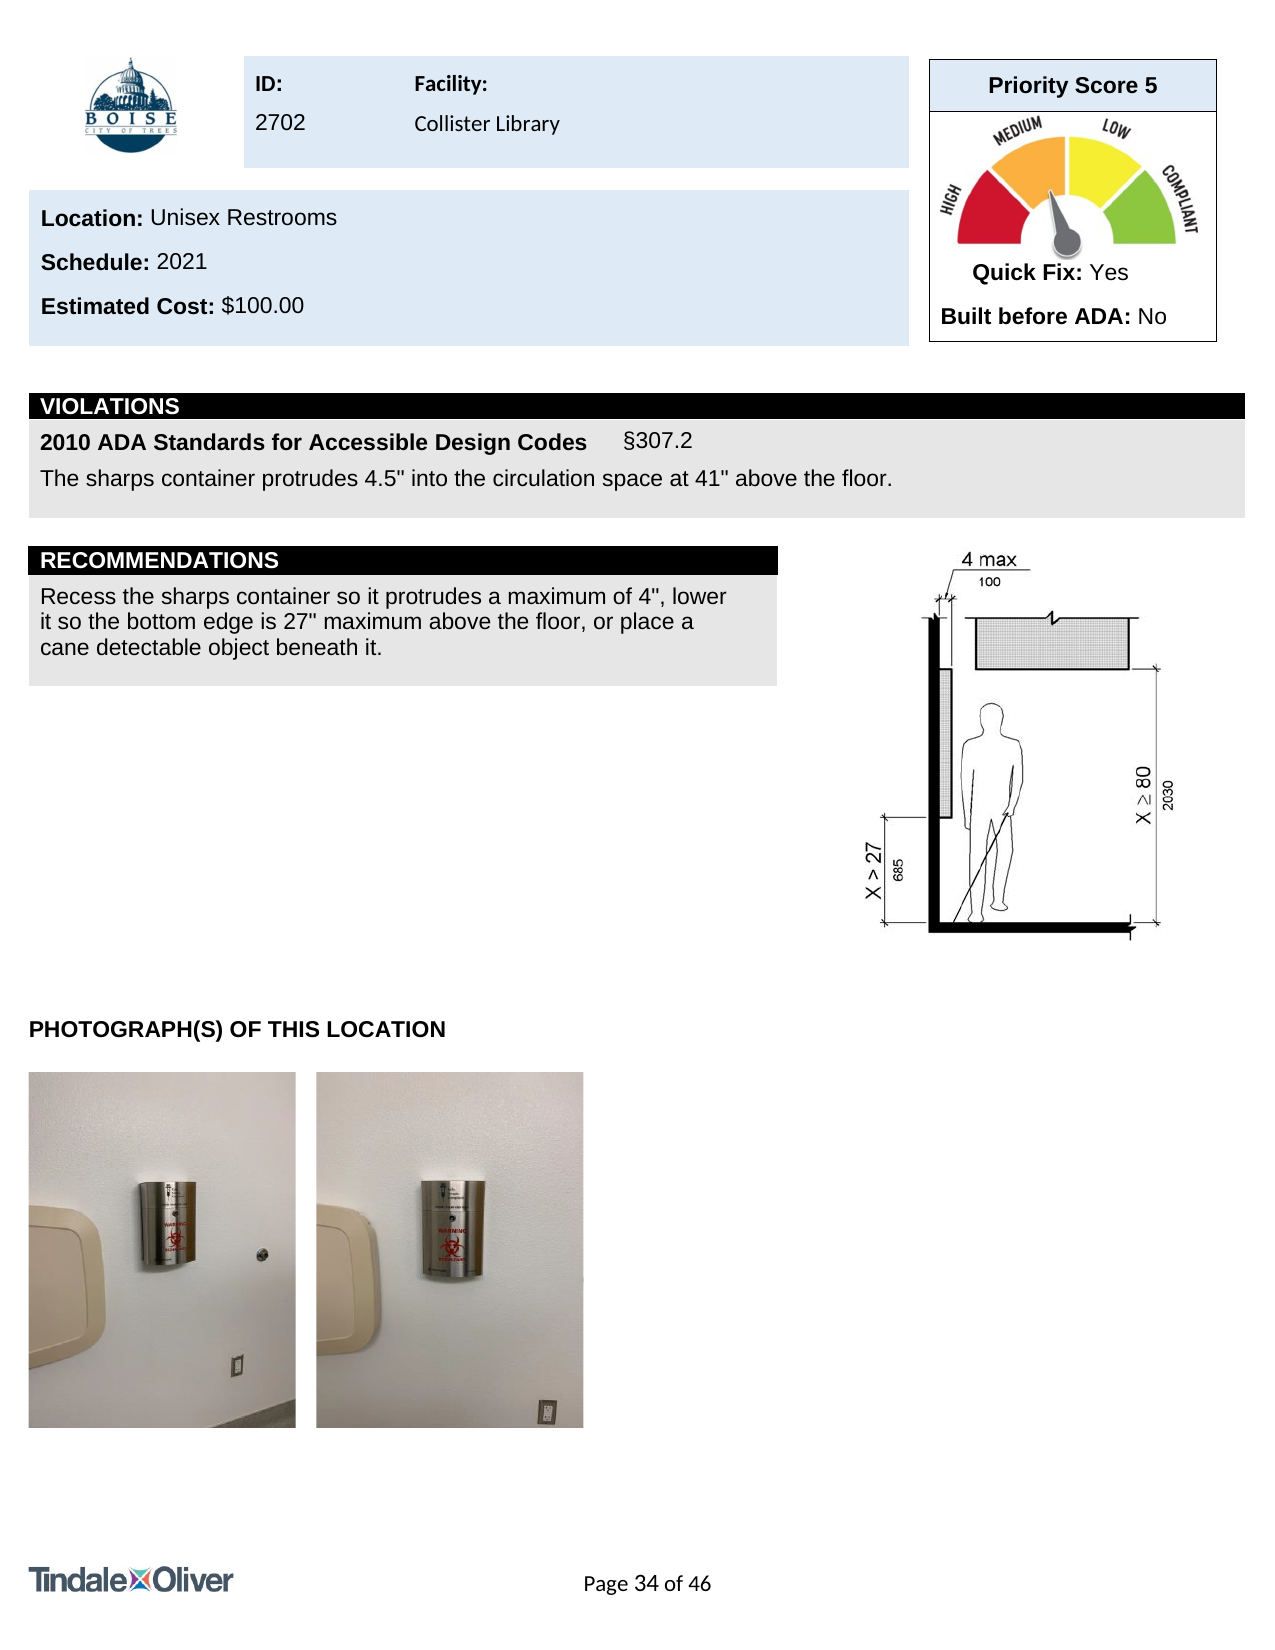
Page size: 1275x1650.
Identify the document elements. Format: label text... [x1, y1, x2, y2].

picture [316, 1072, 584, 1428]
picture [28, 1072, 296, 1428]
table_cell 2010 ADA Standards for Accessible Design Codes §307.2 The sharps container protrudes 4.5" into the circulation space at 41" above the floor. [29, 420, 1245, 518]
table_header RECOMMENDATIONS [29, 548, 777, 574]
table_header Location: Unisex Restrooms Schedule: 2021 Estimated Cost: $100.00 [29, 190, 909, 346]
table_header [29, 56, 243, 168]
table_header VIOLATIONS [29, 393, 1245, 419]
picture [864, 546, 1176, 941]
picture [28, 1566, 234, 1592]
table_header Facility: Collister Library [403, 56, 909, 168]
subtitle PHOTOGRAPH(S) OF THIS LOCATION [28, 1016, 1246, 1042]
table_header ID: 2702 [244, 56, 403, 168]
picture [84, 56, 178, 154]
picture [938, 112, 1202, 260]
table_cell Quick Fix: Yes Built before ADA: No [930, 112, 1216, 341]
table_cell Recess the sharps container so it protrudes a maximum of 4", lower it so the bottom edge is 27" maximum above the floor, or place a cane detectable object beneath it. [29, 575, 777, 686]
table_header Priority Score 5 [930, 60, 1216, 111]
